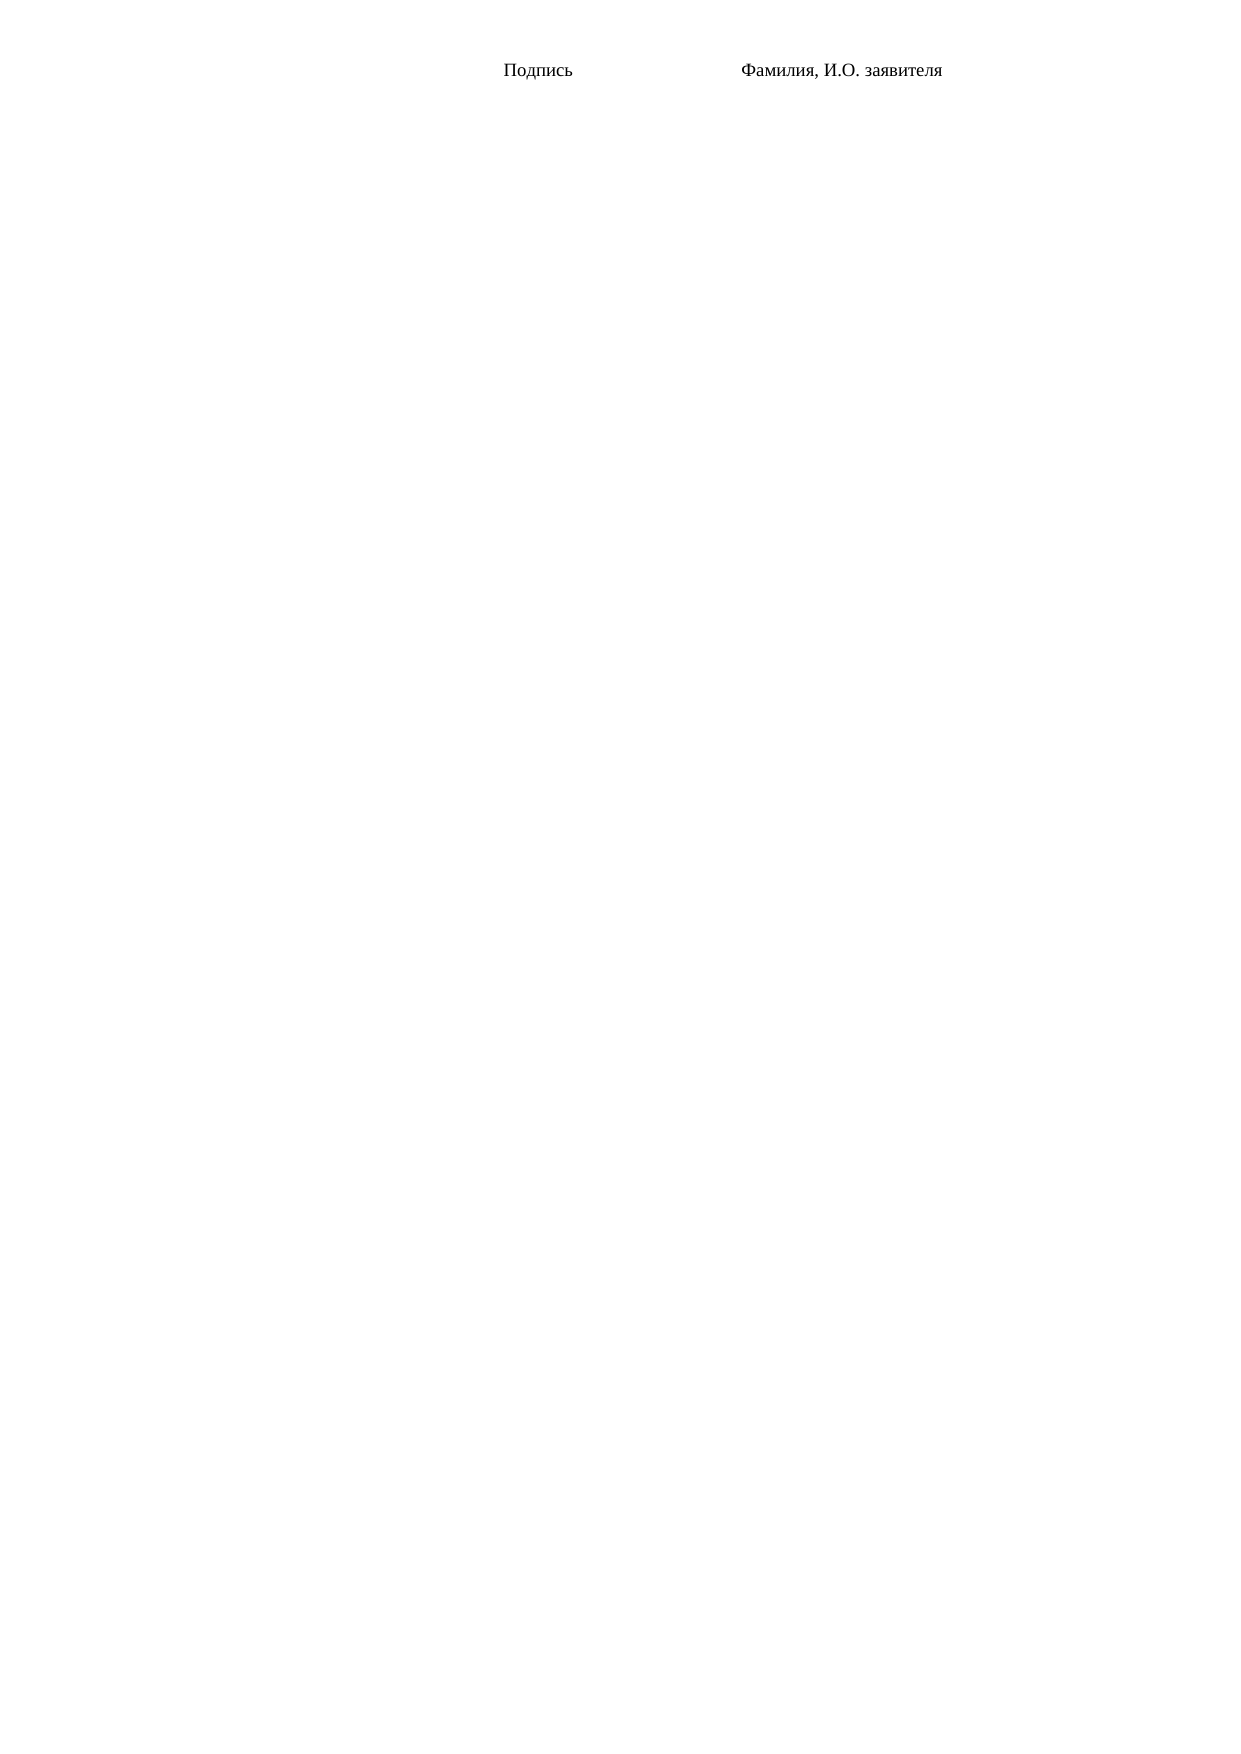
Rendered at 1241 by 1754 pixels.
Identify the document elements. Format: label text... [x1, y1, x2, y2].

text Подпись Фамилия, И.О. заявителя [59, 59, 1063, 81]
